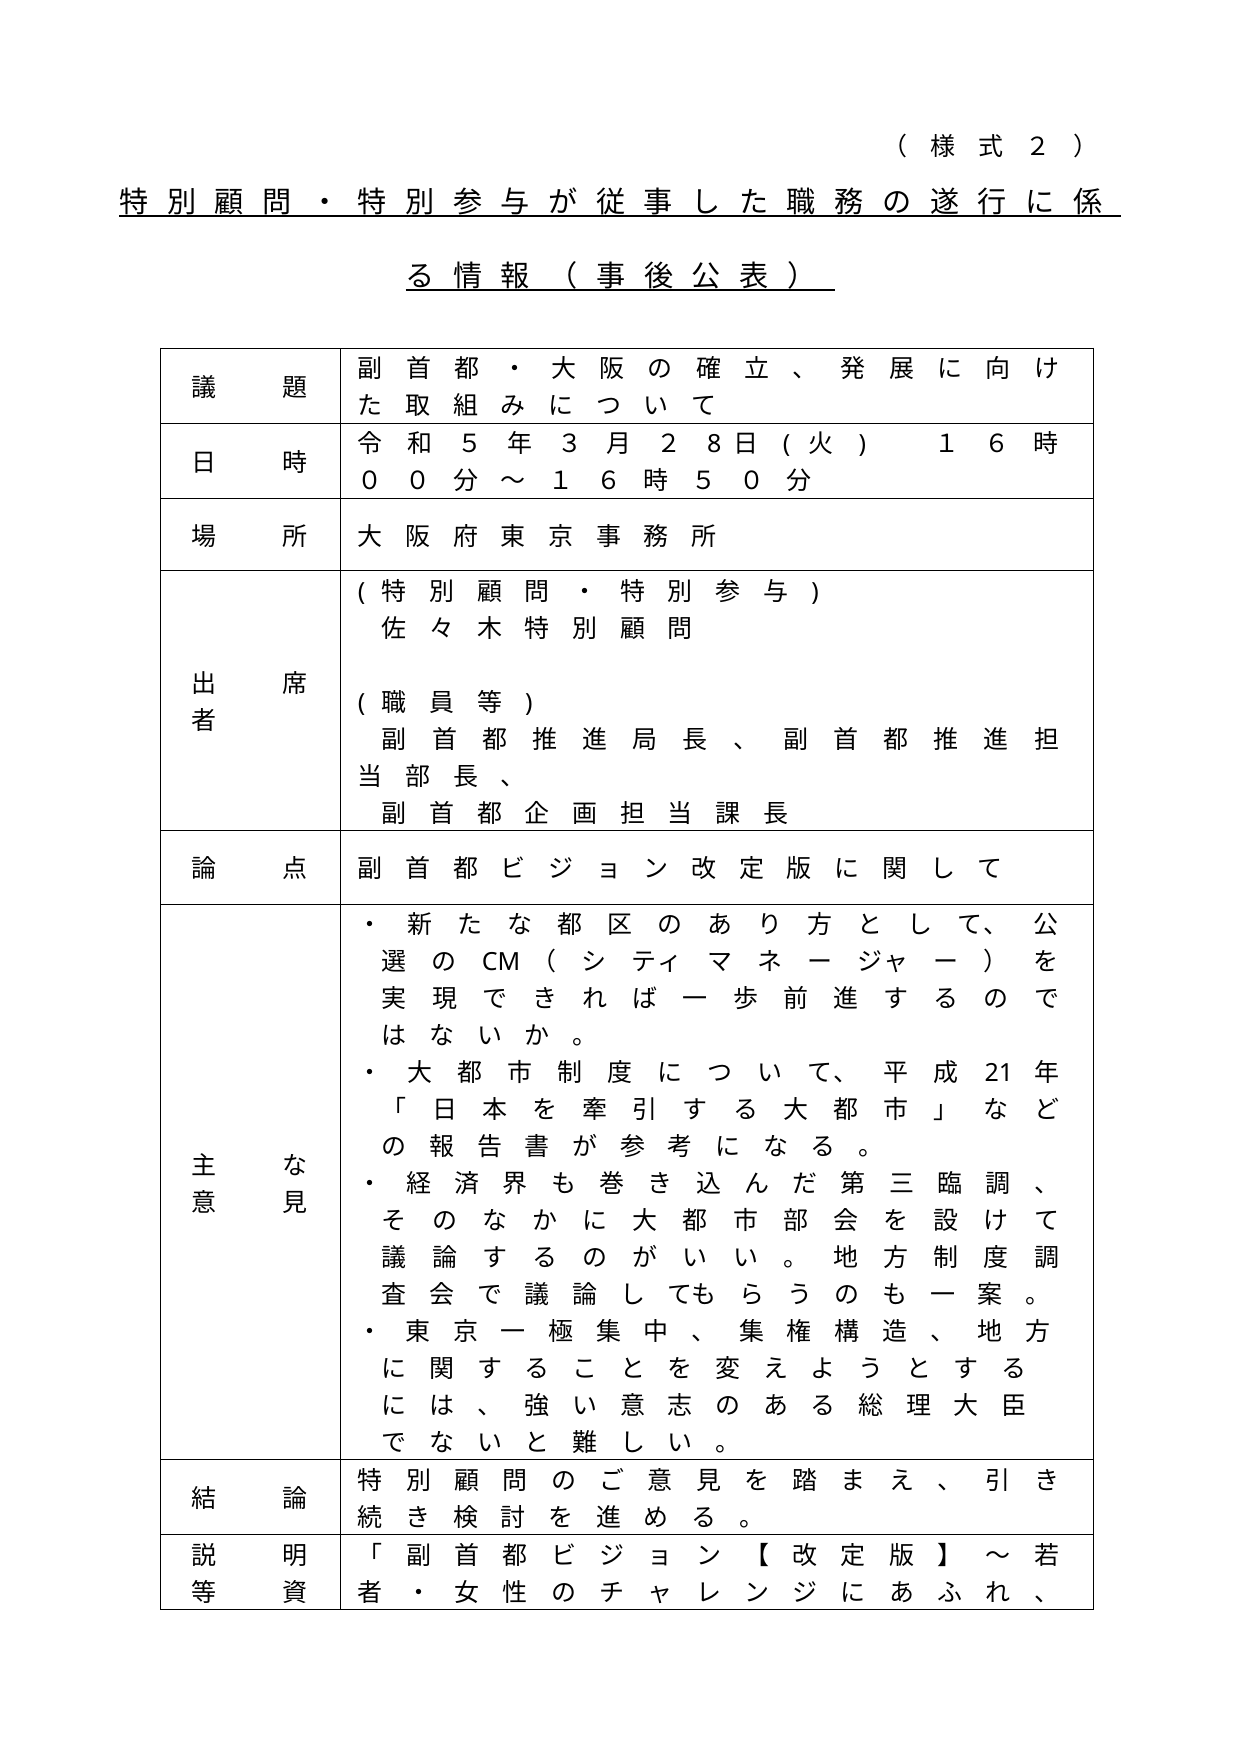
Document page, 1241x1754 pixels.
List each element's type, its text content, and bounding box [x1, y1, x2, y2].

table_header 副首都・大阪の確立、発展に向けた取組みについて [341, 349, 1093, 422]
text （様式２） [119, 126, 1121, 163]
table_cell 令和５年３月２8日(火) １６時００分～１６時５０分 [341, 424, 1093, 497]
table_cell 特別顧問のご意見を踏まえ、引き続き検討を進める。 [341, 1460, 1093, 1534]
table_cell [341, 1535, 1093, 1609]
table_cell 場所 [161, 499, 340, 570]
text 特別顧問・特別参与が従事した職務の遂行に係る情報（事後公表） [119, 217, 1121, 311]
table_cell (特別顧問・特別参与) 佐々木特別顧問 (職員等) 副首都推進局長、副首都推進担当部長、 副首都企画担当課長 [341, 571, 1093, 830]
table_cell ・新たな都区のあり方として、公選のCM（シティマネージャー）を実現できれば一歩前進するのではないか。 ・大都市制度について、平成21年「日本を牽引する大都市」などの報告書が参考になる。 ・経済界も巻き込んだ第三臨調、そのなかに大都市部会を設けて議論するのがいい。地方制度調査会で議論してもらうのも一案。 ・東京一極集中、集権構造、地方に関することを変えようとするには、強い意志のある総理大臣でないと難しい。 [341, 905, 1093, 1459]
table_cell 副首都ビジョン改定版に関して [341, 831, 1093, 903]
table_header 議題 [161, 349, 340, 422]
table_cell 出席者 [161, 571, 340, 830]
table_cell 論点 [161, 831, 340, 903]
table_cell 主な意見 [161, 905, 340, 1459]
table_cell 日時 [161, 424, 340, 497]
table_cell 説明等資料 [161, 1535, 340, 1609]
table_cell 大阪府東京事務所 [341, 499, 1093, 570]
table_cell 結論 [161, 1460, 340, 1534]
text 特別顧問・特別参与が従事した職務の遂行に係る情報（事後公表） [119, 163, 1121, 215]
